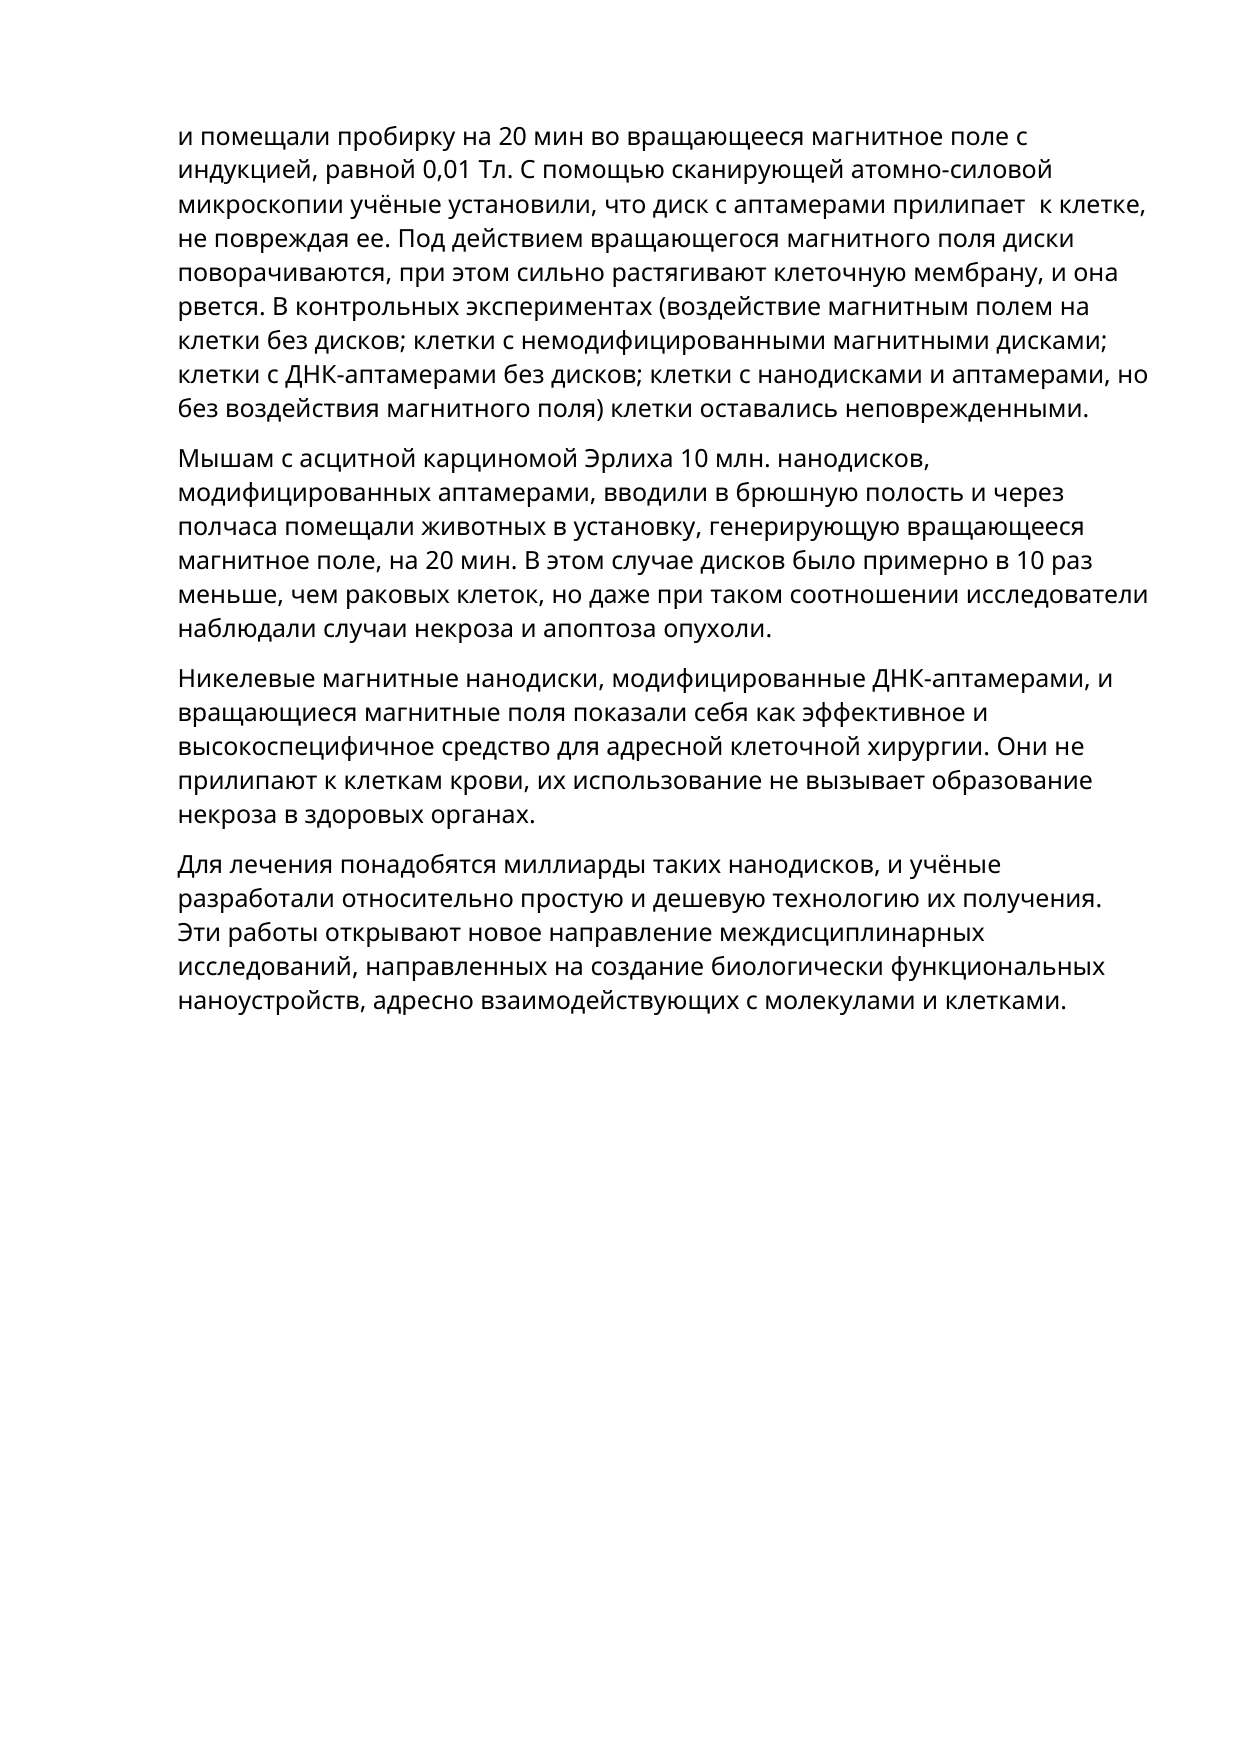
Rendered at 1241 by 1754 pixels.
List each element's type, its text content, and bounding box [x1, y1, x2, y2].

text Для лечения понадобятся миллиарды таких нанодисков, и учёные разработали относительно простую и дешевую технологию их получения. Эти работы открывают новое направление междисциплинарных исследований, направленных на создание биологически функциональных наноустройств, адресно взаимодействующих с молекулами и клетками. [177, 846, 1152, 1017]
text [177, 118, 1152, 425]
text Мышам с асцитной карциномой Эрлиха 10 млн. нанодисков, модифицированных аптамерами, вводили в брюшную полость и через полчаса помещали животных в установку, генерирующую вращающееся магнитное поле, на 20 мин. В этом случае дисков было примерно в 10 раз меньше, чем раковых клеток, но даже при таком соотношении исследователи наблюдали случаи некроза и апоптоза опухоли. [177, 440, 1152, 645]
text Никелевые магнитные нанодиски, модифицированные ДНК-аптамерами, и вращающиеся магнитные поля показали себя как эффективное и высокоспецифичное средство для адресной клеточной хирургии. Они не прилипают к клеткам крови, их использование не вызывает образование некроза в здоровых органах. [177, 660, 1152, 831]
